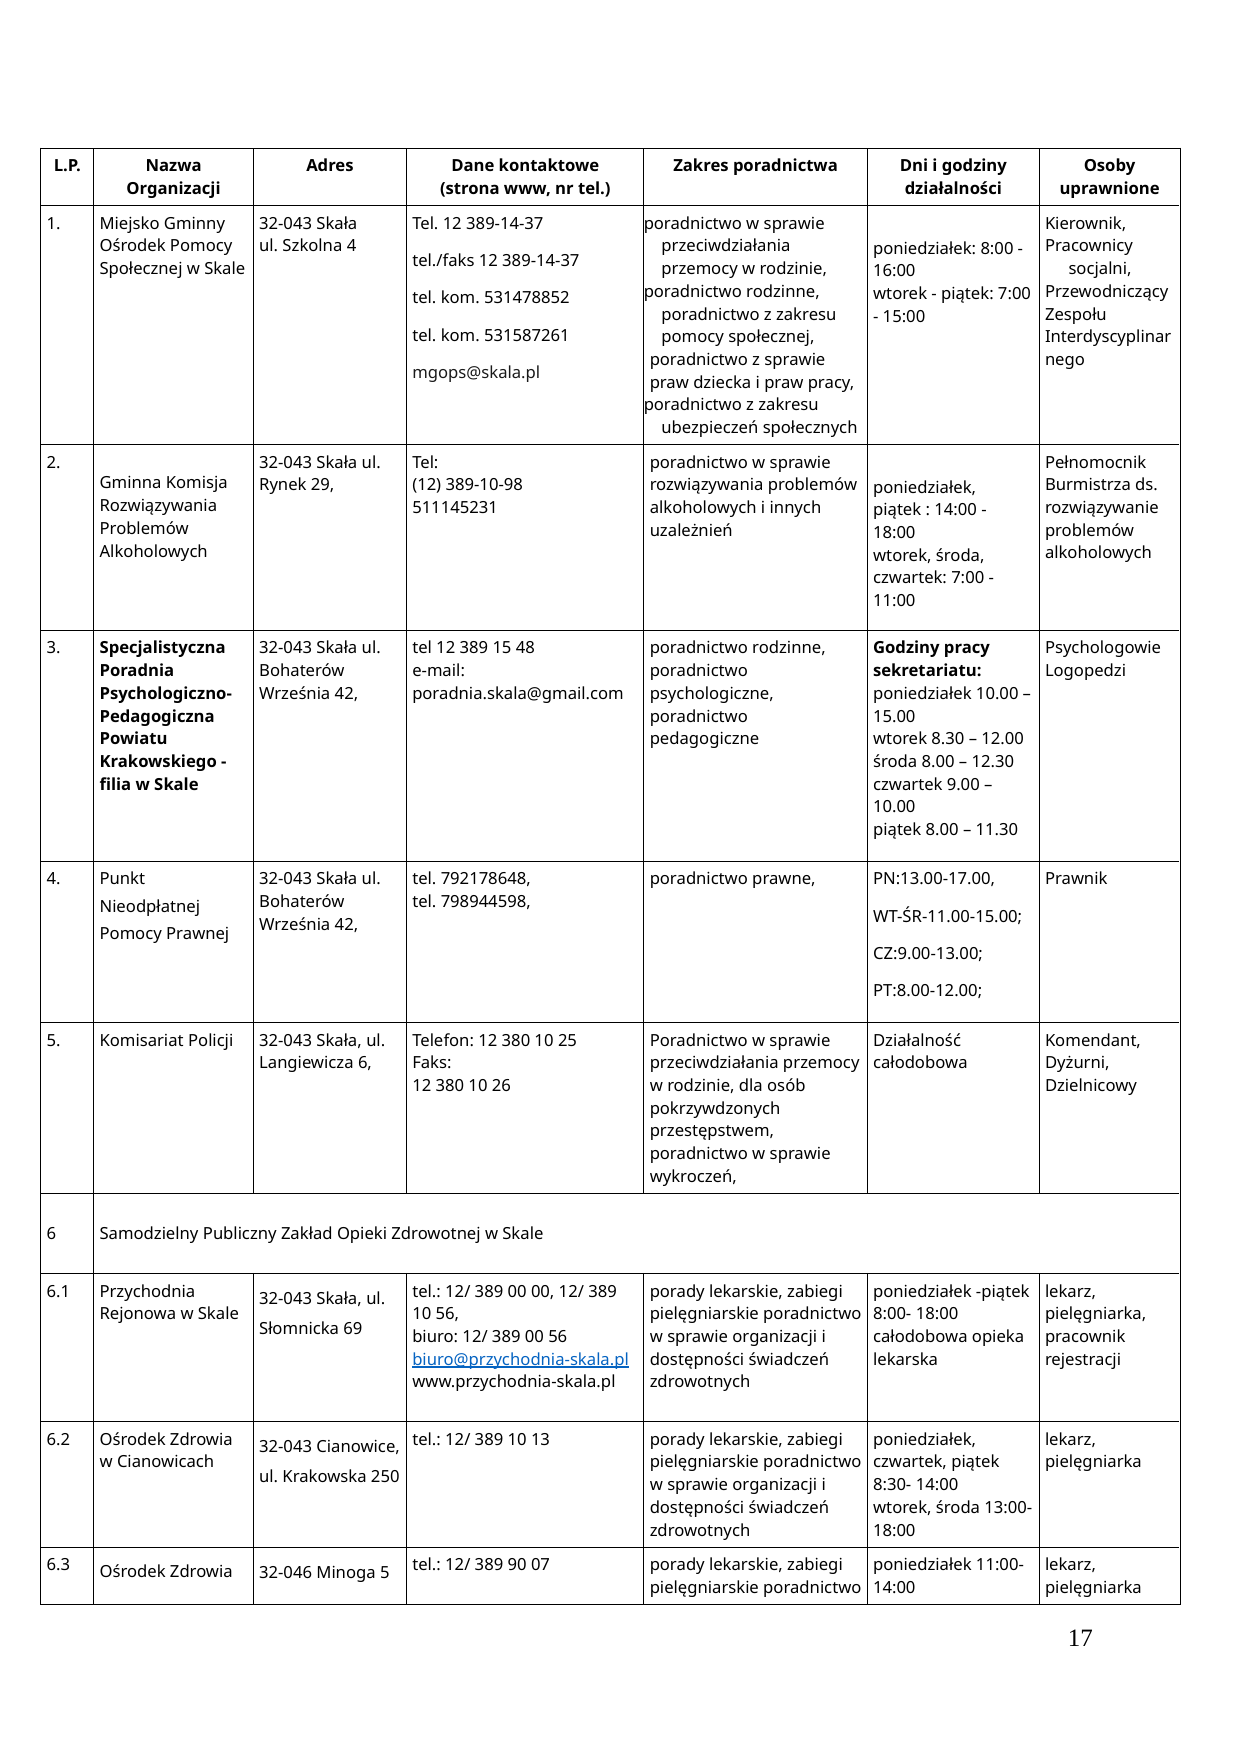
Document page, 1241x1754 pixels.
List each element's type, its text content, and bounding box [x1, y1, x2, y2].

table_cell tel 12 389 15 48 e-mail: poradnia.skala@gmail.com [407, 631, 643, 861]
table_cell 32-043 Skała ul. Rynek 29, [254, 445, 406, 630]
table_cell Komendant, Dyżurni, Dzielnicowy [1040, 1022, 1180, 1193]
table_cell PN:13.00-17.00, WT-ŚR-11.00-15.00; CZ:9.00-13.00; PT:8.00-12.00; [868, 862, 1039, 1022]
table_header Dni i godziny działalności [868, 149, 1039, 205]
table_cell lekarz, pielęgniarka [1040, 1421, 1180, 1547]
table_cell 6.1 [41, 1274, 93, 1421]
table_cell 32-043 Cianowice, ul. Krakowska 250 [254, 1422, 406, 1547]
table_cell Przychodnia Rejonowa w Skale [94, 1274, 253, 1421]
table_header Dane kontaktowe (strona www, nr tel.) [407, 149, 643, 205]
table_cell Telefon: 12 380 10 25 Faks: 12 380 10 26 [407, 1023, 643, 1193]
table_cell 4. [41, 862, 93, 1022]
table_cell tel. 792178648, tel. 798944598, [407, 862, 643, 1022]
table_cell porady lekarskie, zabiegi pielęgniarskie poradnictwo w sprawie organizacji i dostępności świadczeń zdrowotnych [644, 1422, 867, 1547]
table_cell Tel: (12) 389-10-98 511145231 [407, 445, 643, 630]
table_cell tel.: 12/ 389 10 13 [407, 1422, 643, 1547]
table_cell Specjalistyczna Poradnia Psychologiczno-Pedagogiczna Powiatu Krakowskiego - filia w Skale [94, 631, 253, 861]
table_cell poradnictwo prawne, [644, 862, 867, 1022]
table_cell 32-046 Minoga 5 [254, 1548, 406, 1604]
table_cell Prawnik [1040, 861, 1180, 1022]
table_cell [1040, 1547, 1180, 1604]
table_cell Godziny pracy sekretariatu: poniedziałek 10.00 – 15.00 wtorek 8.30 – 12.00 środa 8.00 – 12.30 czwartek 9.00 – 10.00 piątek 8.00 – 11.30 [868, 631, 1039, 861]
table_cell 2. [41, 445, 93, 630]
table_cell lekarz, pielęgniarka, pracownik rejestracji [1040, 1273, 1180, 1421]
table_cell 3. [41, 631, 93, 861]
table_cell porady lekarskie, zabiegi pielęgniarskie poradnictwo w sprawie organizacji i dostępności świadczeń zdrowotnych [644, 1274, 867, 1421]
table_cell Działalność całodobowa [868, 1023, 1039, 1193]
table_cell Pełnomocnik Burmistrza ds. rozwiązywanie problemów alkoholowych [1040, 444, 1180, 630]
table_cell Komisariat Policji [94, 1023, 253, 1193]
table_cell Samodzielny Publiczny Zakład Opieki Zdrowotnej w Skale [94, 1193, 1180, 1273]
table_cell Tel. 12 389-14-37 tel./faks 12 389-14-37 tel. kom. 531478852 tel. kom. 531587261 mgops@skala.pl [407, 206, 643, 444]
table_cell 32-043 Skała, ul. Langiewicza 6, [254, 1023, 406, 1193]
table_header L.P. [41, 149, 93, 205]
table_cell 5. [41, 1023, 93, 1193]
table_cell Ośrodek Zdrowia w Cianowicach [94, 1422, 253, 1547]
table_header Zakres poradnictwa [644, 149, 867, 205]
table_cell tel.: 12/ 389 90 07 [407, 1548, 643, 1604]
table_cell 32-043 Skała ul. Bohaterów Września 42, [254, 862, 406, 1022]
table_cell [868, 1548, 1039, 1604]
table_cell poradnictwo w sprawie rozwiązywania problemów alkoholowych i innych uzależnień [644, 445, 867, 630]
table_cell poniedziałek, czwartek, piątek 8:30- 14:00 wtorek, środa 13:00- 18:00 [868, 1422, 1039, 1547]
table_cell 6 [41, 1194, 93, 1273]
table_header Nazwa Organizacji [94, 149, 253, 205]
table_cell poniedziałek: 8:00 - 16:00 wtorek - piątek: 7:00 - 15:00 [868, 206, 1039, 444]
table_cell 6.3 [41, 1548, 93, 1604]
table_cell 32-043 Skała ul. Szkolna 4 [254, 206, 406, 444]
table_cell Psychologowie Logopedzi [1040, 630, 1180, 861]
table_cell poradnictwo w sprawie przeciwdziałania przemocy w rodzinie, poradnictwo rodzinne, poradnictwo z zakresu pomocy społecznej, poradnictwo z sprawie praw dziecka i praw pracy, poradnictwo z zakresu ubezpieczeń społecznych [644, 206, 867, 444]
table_cell Miejsko Gminny Ośrodek Pomocy Społecznej w Skale [94, 206, 253, 444]
table_cell 32-043 Skała ul. Bohaterów Września 42, [254, 631, 406, 861]
table_cell poniedziałek -piątek 8:00- 18:00 całodobowa opieka lekarska [868, 1274, 1039, 1421]
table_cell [94, 1548, 253, 1604]
table_cell Punkt Nieodpłatnej Pomocy Prawnej [94, 862, 253, 1022]
table_cell 32-043 Skała, ul. Słomnicka 69 [254, 1274, 406, 1421]
table_cell poradnictwo rodzinne, poradnictwo psychologiczne, poradnictwo pedagogiczne [644, 631, 867, 861]
table_cell 1. [41, 206, 93, 444]
table_header Osoby uprawnione [1040, 149, 1180, 205]
table_cell Gminna Komisja Rozwiązywania Problemów Alkoholowych [94, 445, 253, 630]
table_header Adres [254, 149, 406, 205]
table_cell Kierownik, Pracownicy socjalni, Przewodniczący Zespołu Interdyscyplinarnego [1040, 205, 1180, 444]
table_cell poniedziałek, piątek : 14:00 - 18:00 wtorek, środa, czwartek: 7:00 - 11:00 [868, 445, 1039, 630]
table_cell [644, 1548, 867, 1604]
table_cell tel.: 12/ 389 00 00, 12/ 389 10 56, biuro: 12/ 389 00 56 biuro@przychodnia-skala.pl www.przychodnia-skala.pl [407, 1274, 643, 1421]
table_cell Poradnictwo w sprawie przeciwdziałania przemocy w rodzinie, dla osób pokrzywdzonych przestępstwem, poradnictwo w sprawie wykroczeń, [644, 1023, 867, 1193]
table_cell 6.2 [41, 1422, 93, 1547]
